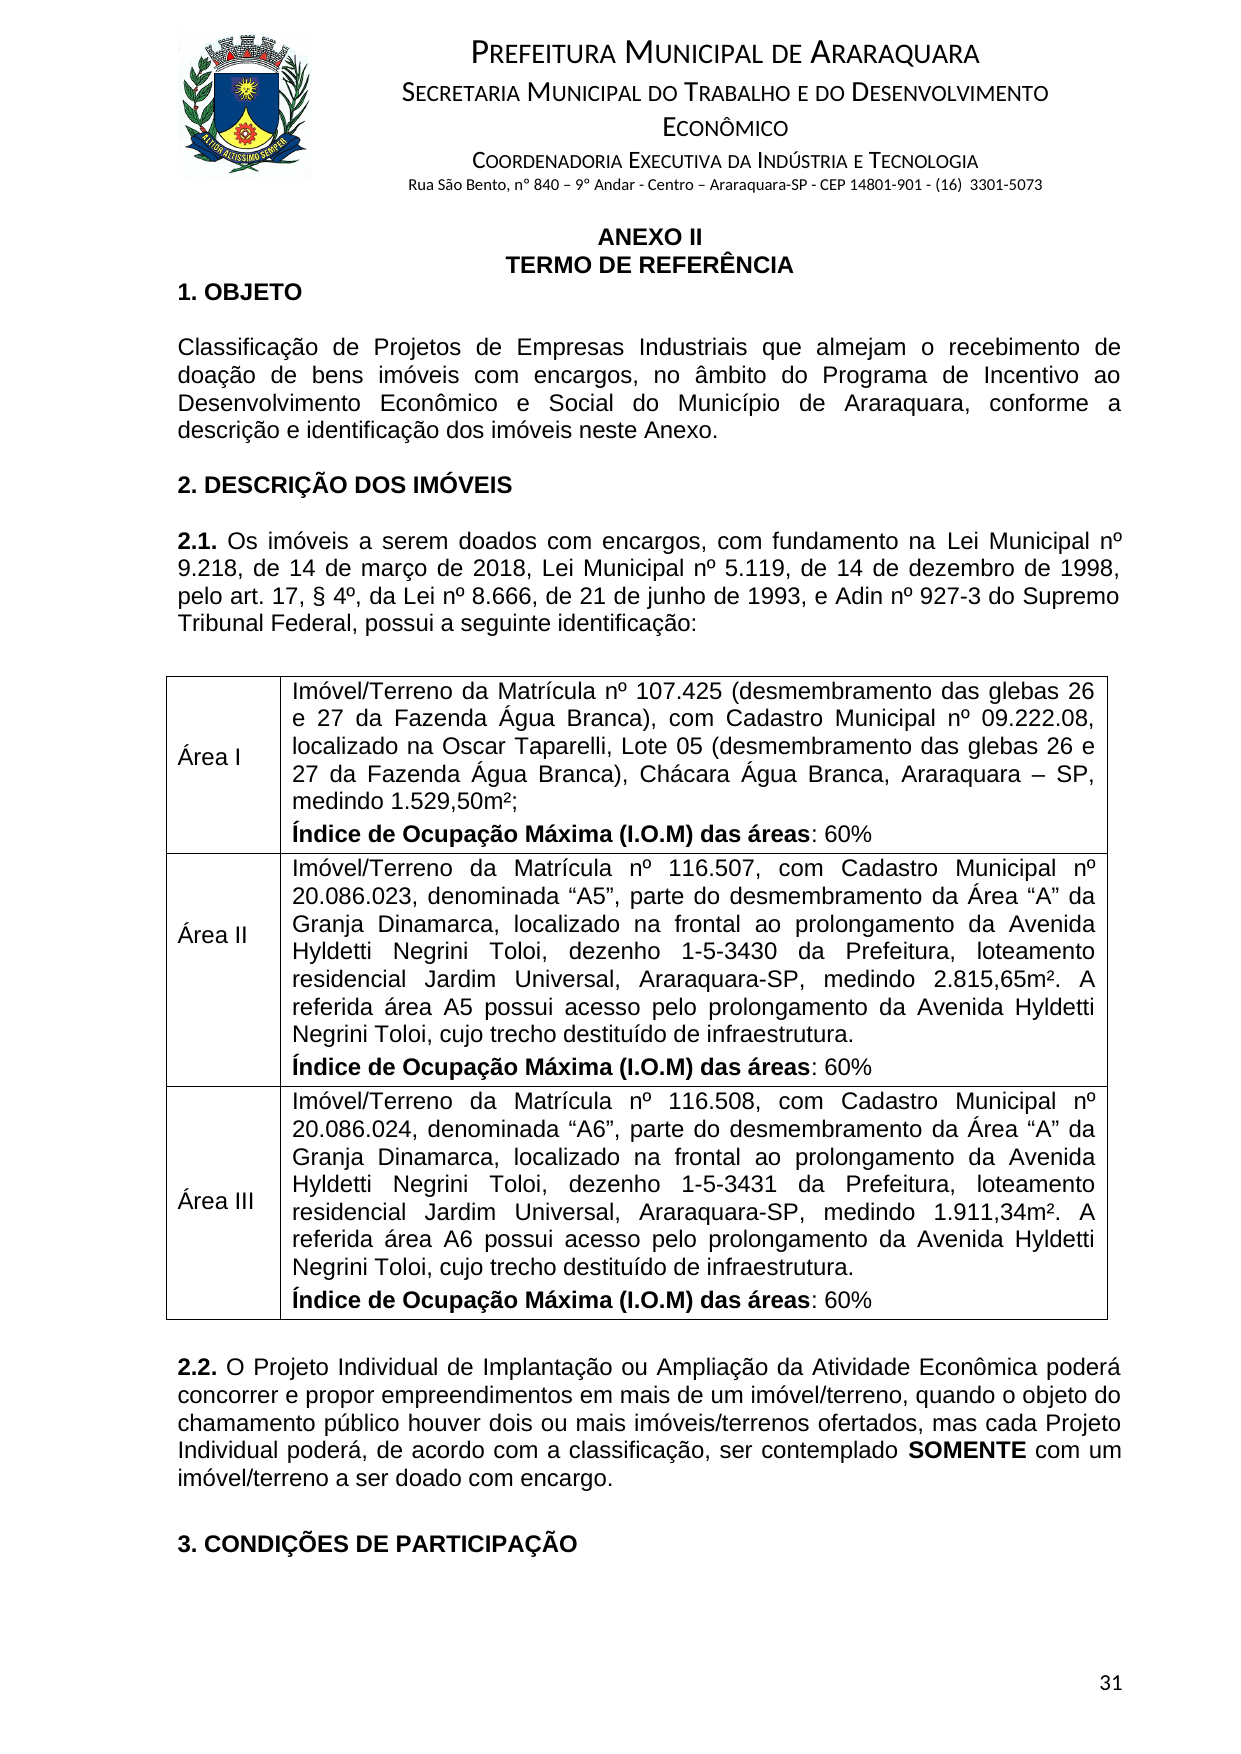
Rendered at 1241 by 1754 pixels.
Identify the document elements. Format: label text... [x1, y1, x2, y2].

table_cell Área III [167, 1087, 280, 1319]
text ANEXO II [177, 223, 1122, 251]
text TERMO DE REFERÊNCIA [177, 251, 1122, 278]
table_header Área I [167, 677, 280, 853]
table_cell Imóvel/Terreno da Matrícula nº 116.507, com Cadastro Municipal nº 20.086.023, denominada “A5”, parte do desmembramento da Área “A” da Granja Dinamarca, localizado na frontal ao prolongamento da Avenida Hyldetti Negrini Toloi, dezenho 1-5-3430 da Prefeitura, loteamento residencial Jardim Universal, Araraquara-SP, medindo 2.815,65m². A referida área A5 possui acesso pelo prolongamento da Avenida Hyldetti Negrini Toloi, cujo trecho destituído de infraestrutura. Índice de Ocupação Máxima (I.O.M) das áreas: 60% [281, 854, 1107, 1086]
table_cell Imóvel/Terreno da Matrícula nº 116.508, com Cadastro Municipal nº 20.086.024, denominada “A6”, parte do desmembramento da Área “A” da Granja Dinamarca, localizado na frontal ao prolongamento da Avenida Hyldetti Negrini Toloi, dezenho 1-5-3431 da Prefeitura, loteamento residencial Jardim Universal, Araraquara-SP, medindo 1.911,34m². A referida área A6 possui acesso pelo prolongamento da Avenida Hyldetti Negrini Toloi, cujo trecho destituído de infraestrutura. Índice de Ocupação Máxima (I.O.M) das áreas: 60% [281, 1087, 1107, 1319]
text 2.2. O Projeto Individual de Implantação ou Ampliação da Atividade Econômica poderá concorrer e propor empreendimentos em mais de um imóvel/terreno, quando o objeto do chamamento público houver dois ou mais imóveis/terrenos ofertados, mas cada Projeto Individual poderá, de acordo com a classificação, ser contemplado SOMENTE com um imóvel/terreno a ser doado com encargo. [177, 1353, 1122, 1491]
text 2.1. Os imóveis a serem doados com encargos, com fundamento na Lei Municipal nº 9.218, de 14 de março de 2018, Lei Municipal nº 5.119, de 14 de dezembro de 1998, pelo art. 17, § 4º, da Lei nº 8.666, de 21 de junho de 1993, e Adin nº 927-3 do Supremo Tribunal Federal, possui a seguinte identificação: [177, 527, 1122, 637]
text 1. OBJETO [177, 278, 1122, 306]
text 2. DESCRIÇÃO DOS IMÓVEIS [177, 471, 1122, 499]
table_cell Área II [167, 854, 280, 1086]
picture [178, 29, 313, 178]
text 3. CONDIÇÕES DE PARTICIPAÇÃO [177, 1530, 1122, 1558]
text Classificação de Projetos de Empresas Industriais que almejam o recebimento de doação de bens imóveis com encargos, no âmbito do Programa de Incentivo ao Desenvolvimento Econômico e Social do Município de Araraquara, conforme a descrição e identificação dos imóveis neste Anexo. [177, 333, 1122, 444]
table_header Imóvel/Terreno da Matrícula nº 107.425 (desmembramento das glebas 26 e 27 da Fazenda Água Branca), com Cadastro Municipal nº 09.222.08, localizado na Oscar Taparelli, Lote 05 (desmembramento das glebas 26 e 27 da Fazenda Água Branca), Chácara Água Branca, Araraquara – SP, medindo 1.529,50m²; Índice de Ocupação Máxima (I.O.M) das áreas: 60% [281, 677, 1107, 853]
